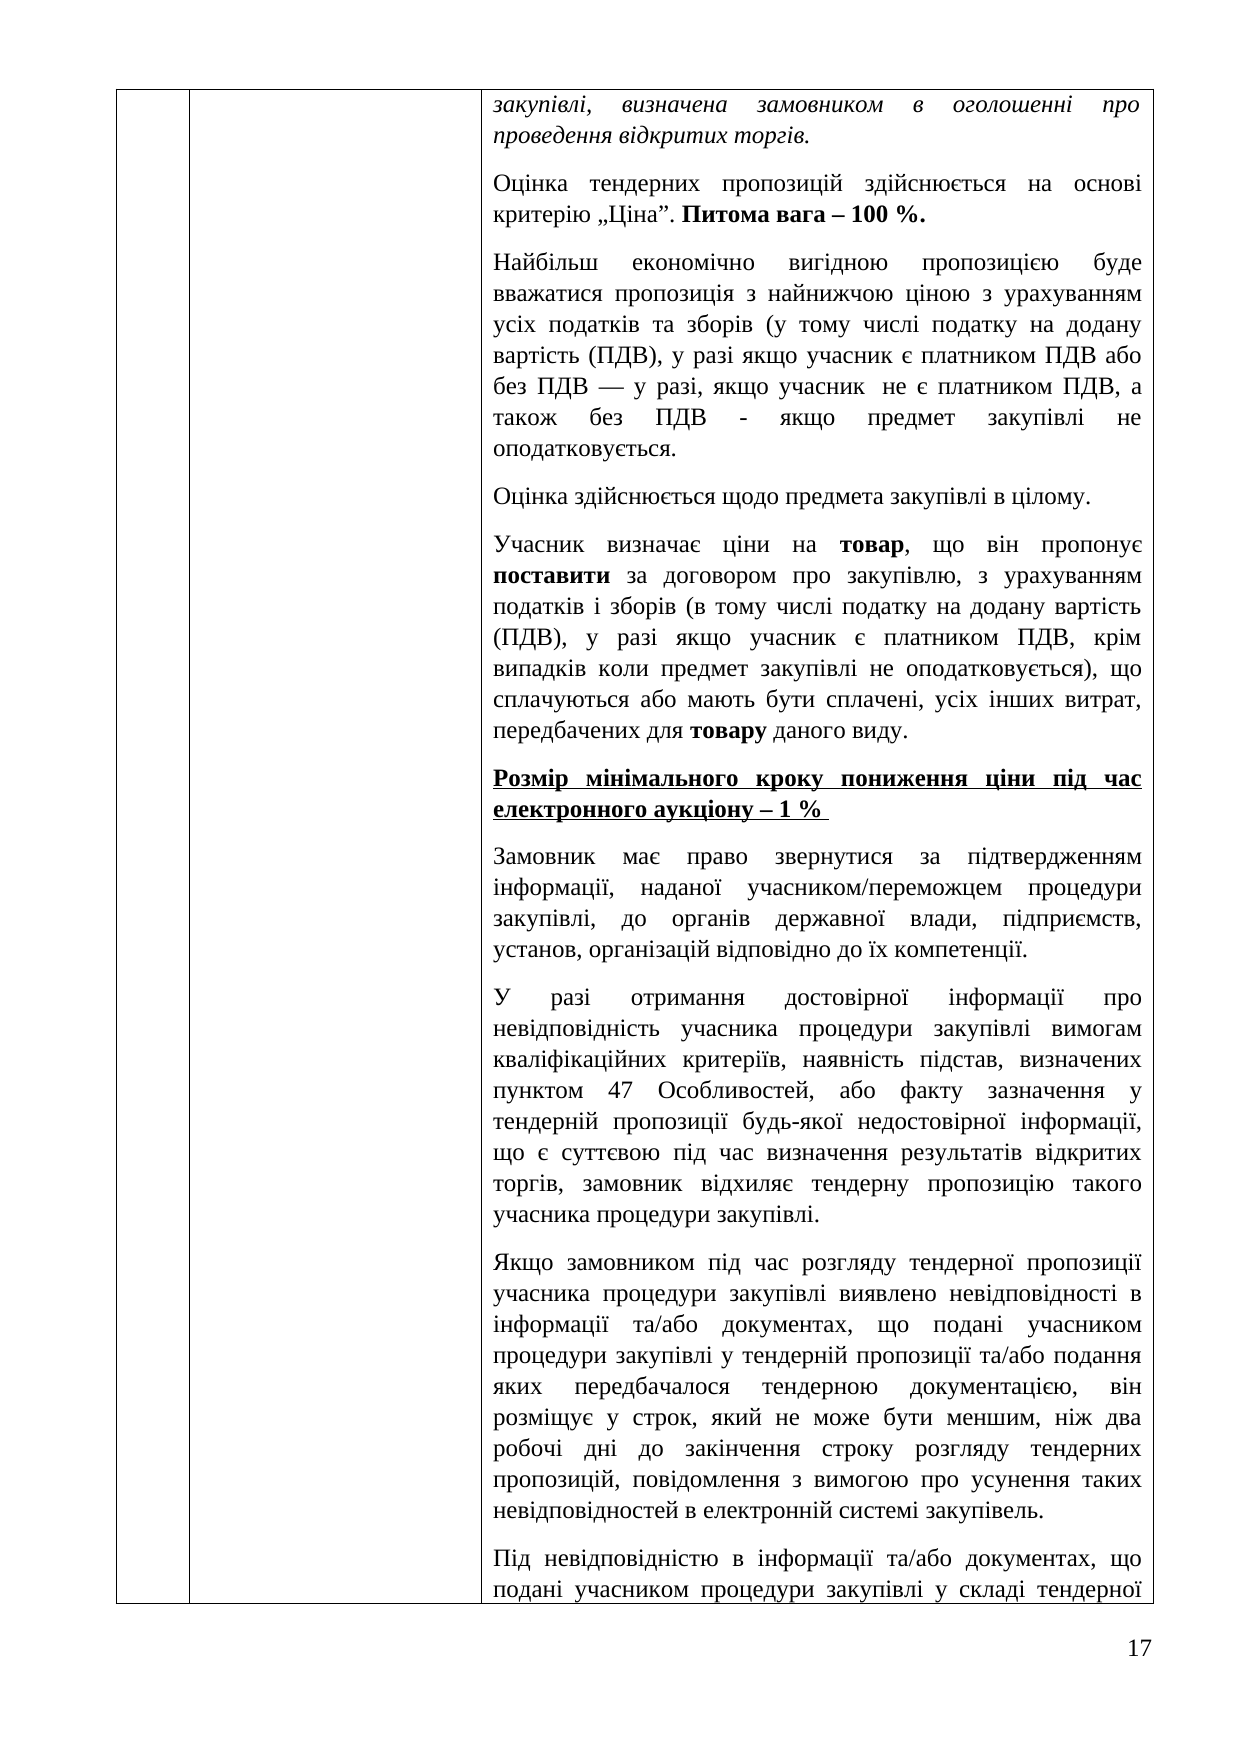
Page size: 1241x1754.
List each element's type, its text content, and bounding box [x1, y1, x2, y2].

table_cell 1 [117, 90, 189, 1603]
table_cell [482, 90, 1153, 1603]
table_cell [190, 90, 481, 1603]
